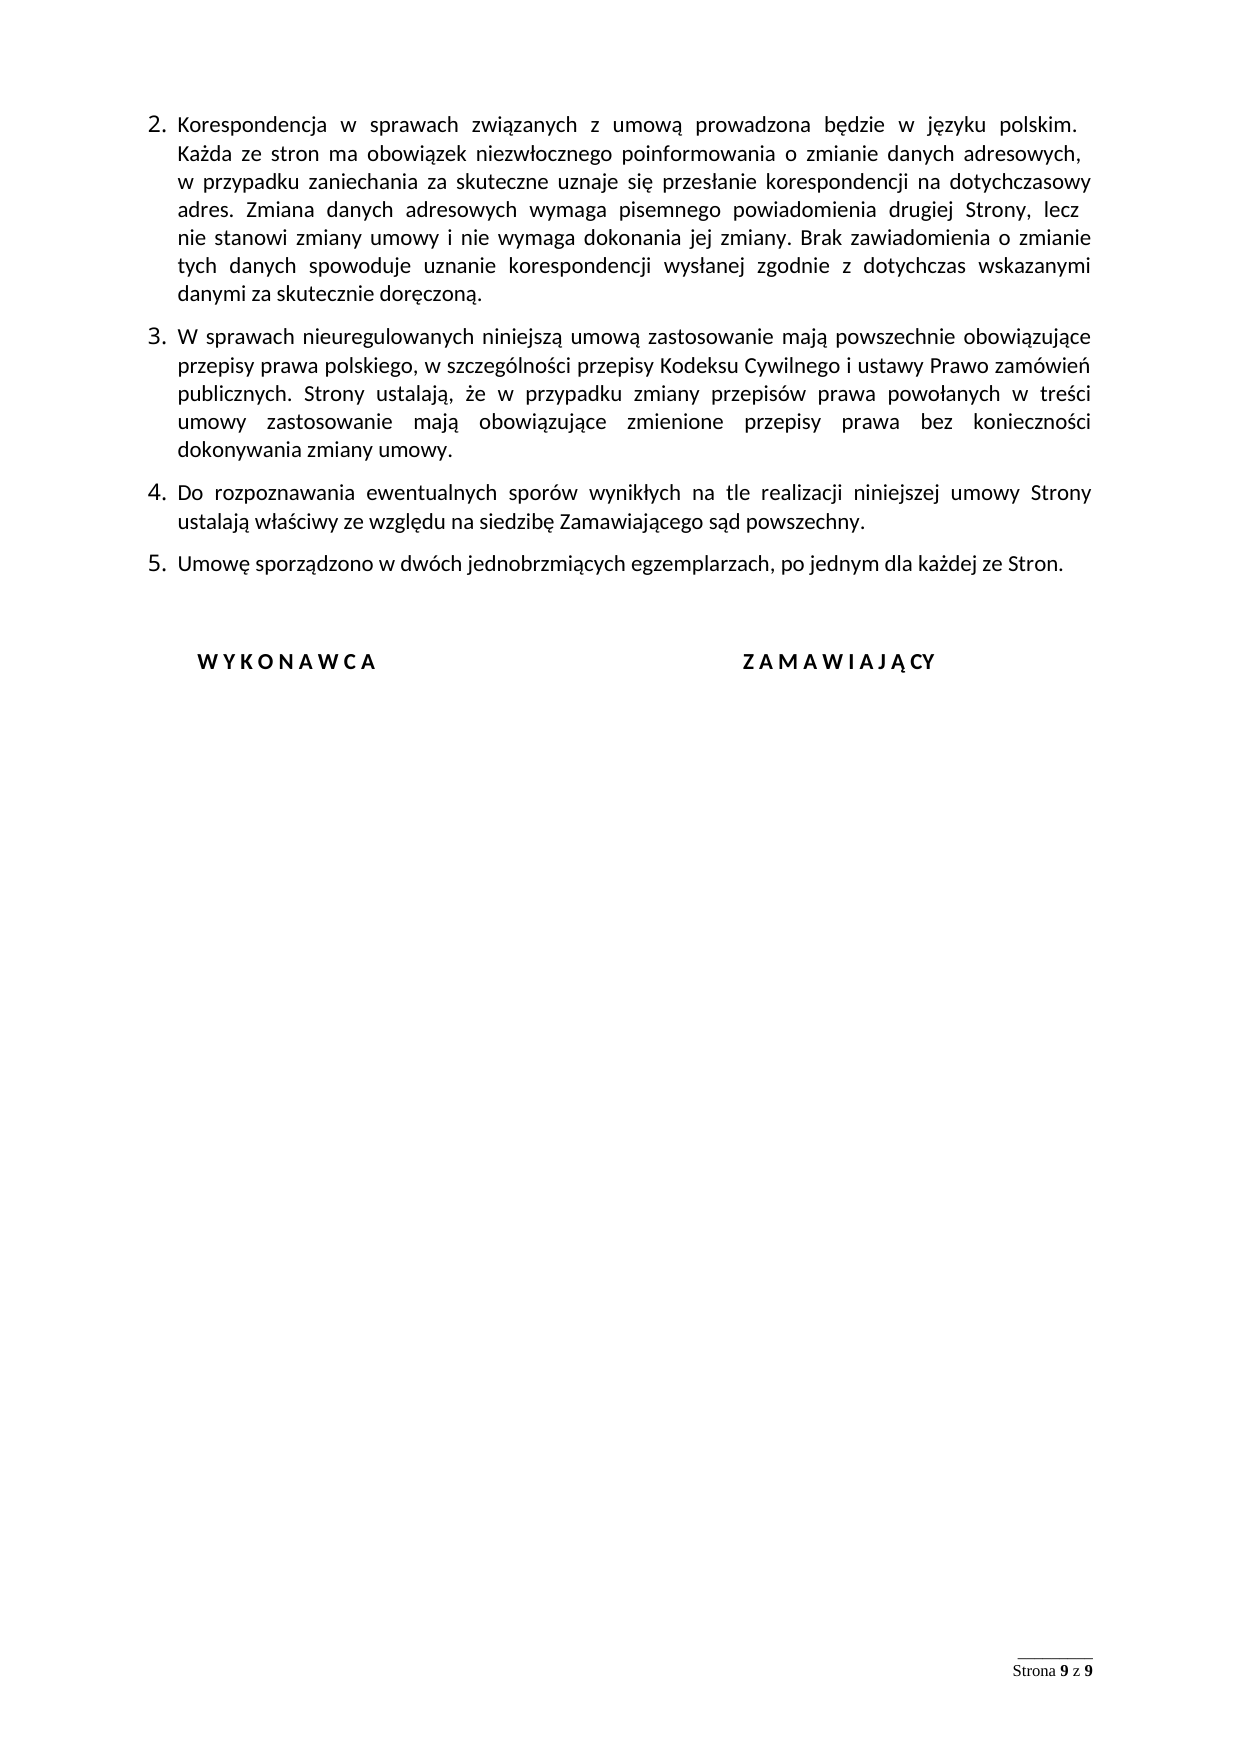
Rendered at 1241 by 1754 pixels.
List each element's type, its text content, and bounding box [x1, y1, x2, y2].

list Umowę sporządzono w dwóch jednobrzmiących egzemplarzach, po jednym dla każdej ze Stron. [148, 547, 1092, 578]
list Korespondencja w sprawach związanych z umową prowadzona będzie w języku polskim. Każda ze stron ma obowiązek niezwłocznego poinformowania o zmianie danych adresowych, w przypadku zaniechania za skuteczne uznaje się przesłanie korespondencji na dotychczasowy adres. Zmiana danych adresowych wymaga pisemnego powiadomienia drugiej Strony, lecz nie stanowi zmiany umowy i nie wymaga dokonania jej zmiany. Brak zawiadomienia o zmianie tych danych spowoduje uznanie korespondencji wysłanej zgodnie z dotychczas wskazanymi danymi za skutecznie doręczoną. [148, 108, 1092, 307]
text W Y K O N A W C A Z A M A W I A J Ą CY [148, 647, 1092, 675]
list W sprawach nieuregulowanych niniejszą umową zastosowanie mają powszechnie obowiązujące przepisy prawa polskiego, w szczególności przepisy Kodeksu Cywilnego i ustawy Prawo zamówień publicznych. Strony ustalają, że w przypadku zmiany przepisów prawa powołanych w treści umowy zastosowanie mają obowiązujące zmienione przepisy prawa bez konieczności dokonywania zmiany umowy. [148, 320, 1092, 463]
list Do rozpoznawania ewentualnych sporów wynikłych na tle realizacji niniejszej umowy Strony ustalają właściwy ze względu na siedzibę Zamawiającego sąd powszechny. [148, 476, 1092, 535]
